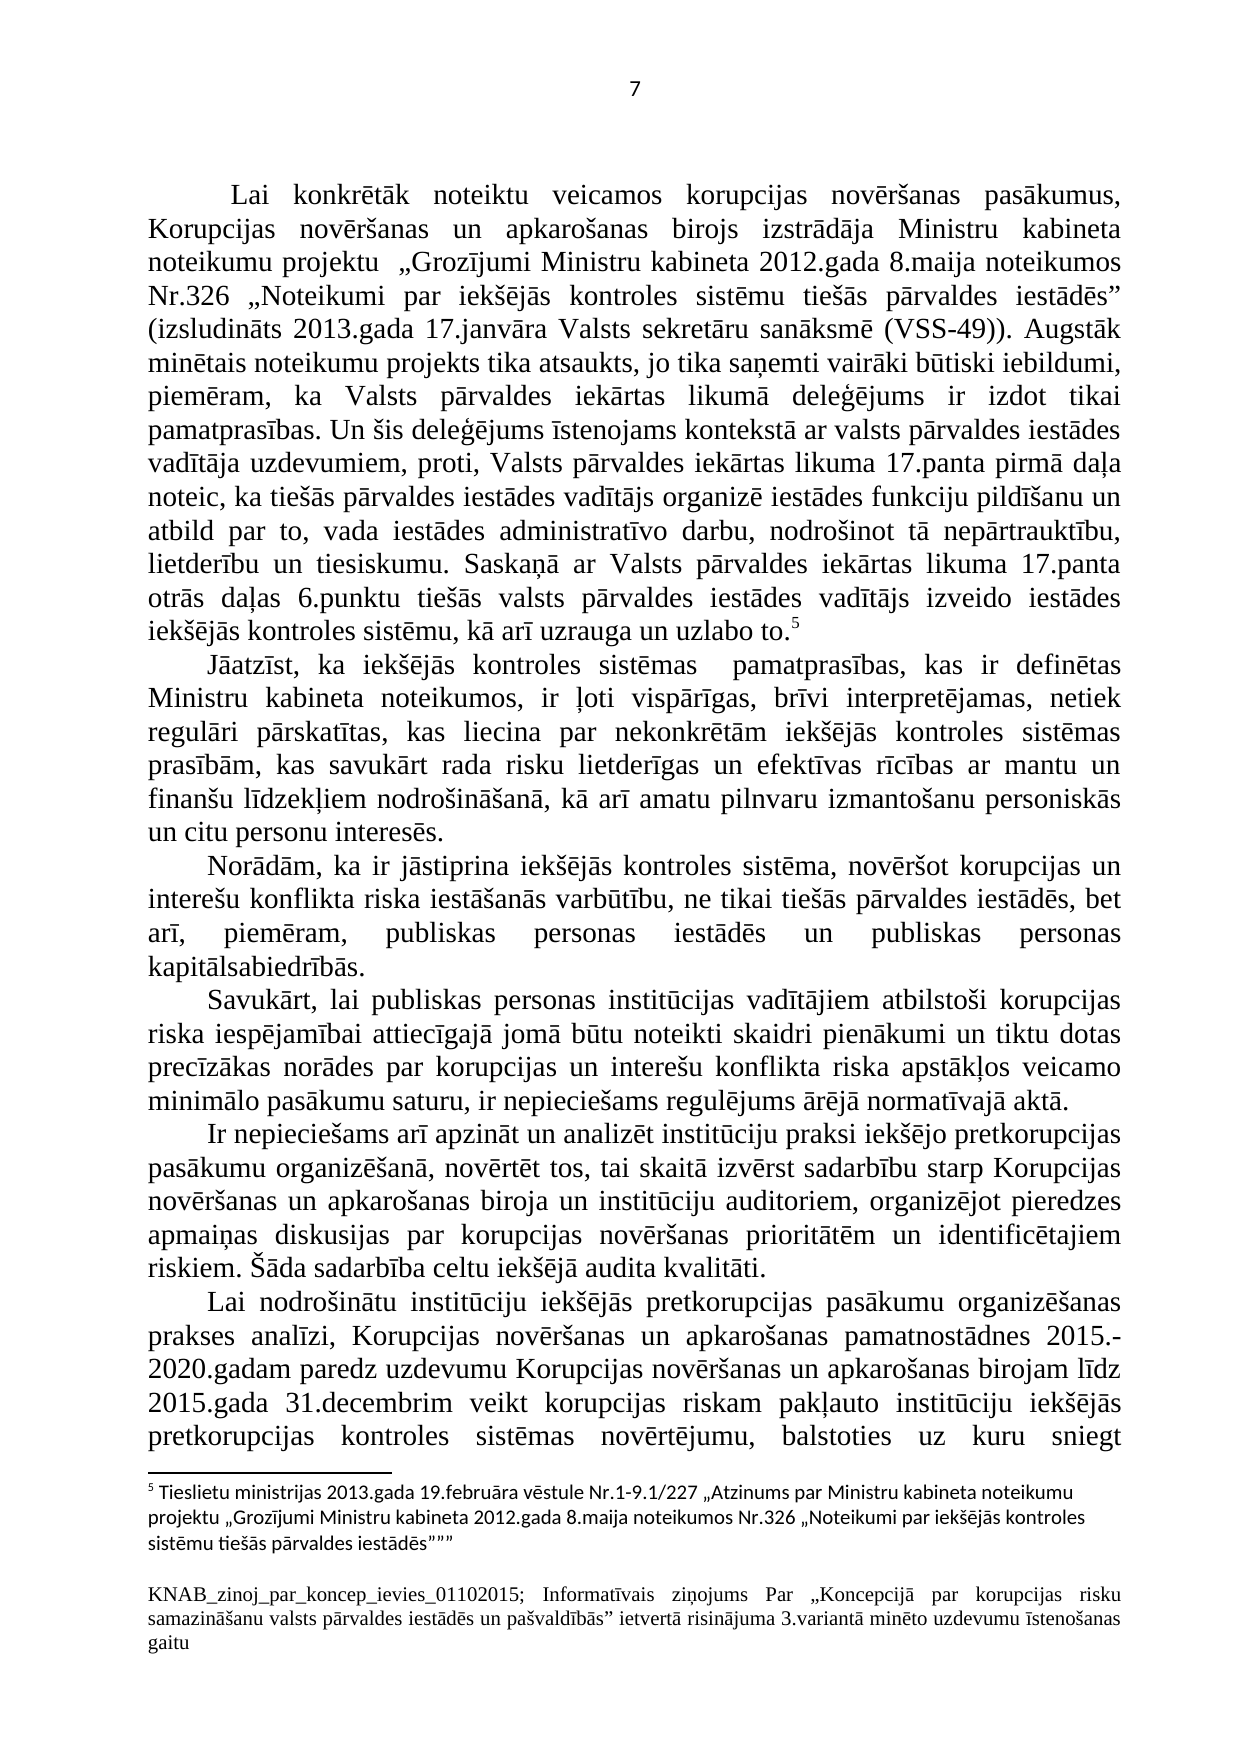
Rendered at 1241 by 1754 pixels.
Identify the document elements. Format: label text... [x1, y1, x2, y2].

text Lai konkrētāk noteiktu veicamos korupcijas novēršanas pasākumus, Korupcijas novēršanas un apkarošanas birojs izstrādāja Ministru kabineta noteikumu projektu „Grozījumi Ministru kabineta 2012.gada 8.maija noteikumos Nr.326 „Noteikumi par iekšējās kontroles sistēmu tiešās pārvaldes iestādēs” (izsludināts 2013.gada 17.janvāra Valsts sekretāru sanāksmē (VSS-49)). Augstāk minētais noteikumu projekts tika atsaukts, jo tika saņemti vairāki būtiski iebildumi, piemēram, ka Valsts pārvaldes iekārtas likumā deleģējums ir izdot tikai pamatprasības. Un šis deleģējums īstenojams kontekstā ar valsts pārvaldes iestādes vadītāja uzdevumiem, proti, Valsts pārvaldes iekārtas likuma 17.panta pirmā daļa noteic, ka tiešās pārvaldes iestādes vadītājs organizē iestādes funkciju pildīšanu un atbild par to, vada iestādes administratīvo darbu, nodrošinot tā nepārtrauktību, lietderību un tiesiskumu. Saskaņā ar Valsts pārvaldes iekārtas likuma 17.panta otrās daļas 6.punktu tiešās valsts pārvaldes iestādes vadītājs izveido iestādes iekšējās kontroles sistēmu, kā arī uzrauga un uzlabo to. [148, 177, 1122, 647]
text Ir nepieciešams arī apzināt un analizēt institūciju praksi iekšējo pretkorupcijas pasākumu organizēšanā, novērtēt tos, tai skaitā izvērst sadarbību starp Korupcijas novēršanas un apkarošanas biroja un institūciju auditoriem, organizējot pieredzes apmaiņas diskusijas par korupcijas novēršanas prioritātēm un identificētajiem riskiem. Šāda sadarbība celtu iekšējā audita kvalitāti. [148, 1116, 1122, 1284]
text Norādām, ka ir jāstiprina iekšējās kontroles sistēma, novēršot korupcijas un interešu konflikta riska iestāšanās varbūtību, ne tikai tiešās pārvaldes iestādēs, bet arī, piemēram, publiskas personas iestādēs un publiskas personas kapitālsabiedrībās. [148, 848, 1122, 982]
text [148, 1284, 1122, 1452]
text Jāatzīst, ka iekšējās kontroles sistēmas pamatprasības, kas ir definētas Ministru kabineta noteikumos, ir ļoti vispārīgas, brīvi interpretējamas, netiek regulāri pārskatītas, kas liecina par nekonkrētām iekšējās kontroles sistēmas prasībām, kas savukārt rada risku lietderīgas un efektīvas rīcības ar mantu un finanšu līdzekļiem nodrošināšanā, kā arī amatu pilnvaru izmantošanu personiskās un citu personu interesēs. [148, 647, 1122, 848]
text Savukārt, lai publiskas personas institūcijas vadītājiem atbilstoši korupcijas riska iespējamībai attiecīgajā jomā būtu noteikti skaidri pienākumi un tiktu dotas precīzākas norādes par korupcijas un interešu konflikta riska apstākļos veicamo minimālo pasākumu saturu, ir nepieciešams regulējums ārējā normatīvajā aktā. [148, 982, 1122, 1116]
